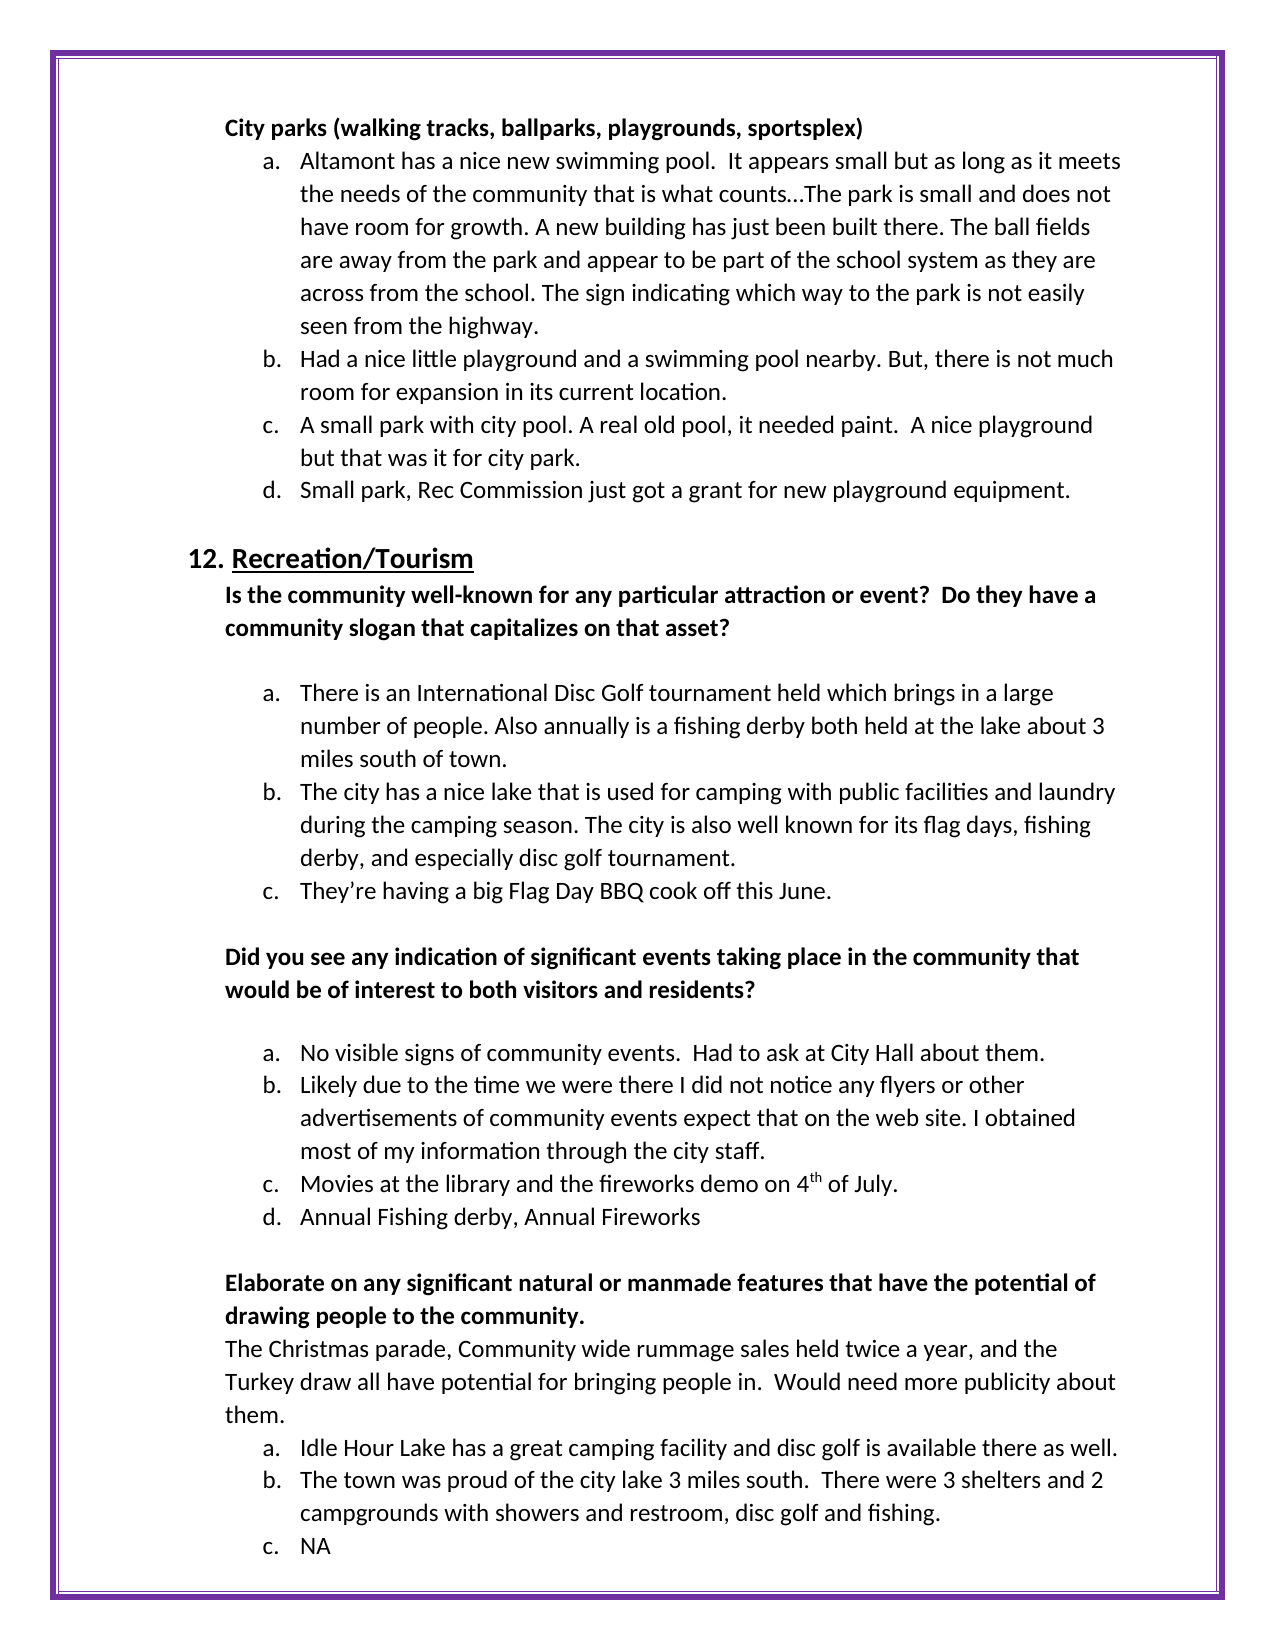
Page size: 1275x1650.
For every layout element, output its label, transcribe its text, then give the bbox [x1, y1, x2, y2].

list Elaborate on any significant natural or manmade features that have the potential of drawing people to the community. The Christmas parade, Community wide rummage sales held twice a year, and the Turkey draw all have potential for bringing people in. Would need more publicity about them. [225, 1267, 1125, 1429]
list Annual Fishing derby, Annual Fireworks [262, 1201, 1125, 1232]
list Likely due to the time we were there I did not notice any flyers or other advertisements of community events expect that on the web site. I obtained most of my information through the city staff. [262, 1070, 1125, 1166]
list The city has a nice lake that is used for camping with public facilities and laundry during the camping season. The city is also well known for its flag days, fishing derby, and especially disc golf tournament. [262, 776, 1125, 873]
list Idle Hour Lake has a great camping facility and disc golf is available there as well. [262, 1432, 1125, 1462]
list There is an International Disc Golf tournament held which brings in a large number of people. Also annually is a fishing derby both held at the lake about 3 miles south of town. [262, 678, 1125, 774]
list Had a nice little playground and a swimming pool nearby. But, there is not much room for expansion in its current location. [262, 343, 1125, 406]
list Is the community well-known for any particular attraction or event? Do they have a community slogan that capitalizes on that asset? [225, 579, 1125, 642]
list NA [262, 1531, 1125, 1561]
list Movies at the library and the fireworks demo on 4th of July. [262, 1168, 1125, 1199]
list They’re having a big Flag Day BBQ cook off this June. [262, 875, 1125, 906]
list Small park, Rec Commission just got a grant for new playground equipment. [262, 474, 1125, 505]
list Altamont has a nice new swimming pool. It appears small but as long as it meets the needs of the community that is what counts…The park is small and does not have room for growth. A new building has just been built there. The ball fields are away from the park and appear to be part of the school system as they are across from the school. The sign indicating which way to the park is not easily seen from the highway. [262, 145, 1125, 341]
list Did you see any indication of significant events taking place in the community that would be of interest to both visitors and residents? [225, 941, 1125, 1034]
list City parks (walking tracks, ballparks, playgrounds, sportsplex) [225, 112, 1125, 143]
list A small park with city pool. A real old pool, it needed paint. A nice playground but that was it for city park. [262, 409, 1125, 472]
list Recreation/Tourism [187, 540, 1125, 576]
list No visible signs of community events. Had to ask at City Hall about them. [262, 1037, 1125, 1067]
list The town was proud of the city lake 3 miles south. There were 3 shelters and 2 campgrounds with showers and restroom, disc golf and fishing. [262, 1465, 1125, 1528]
